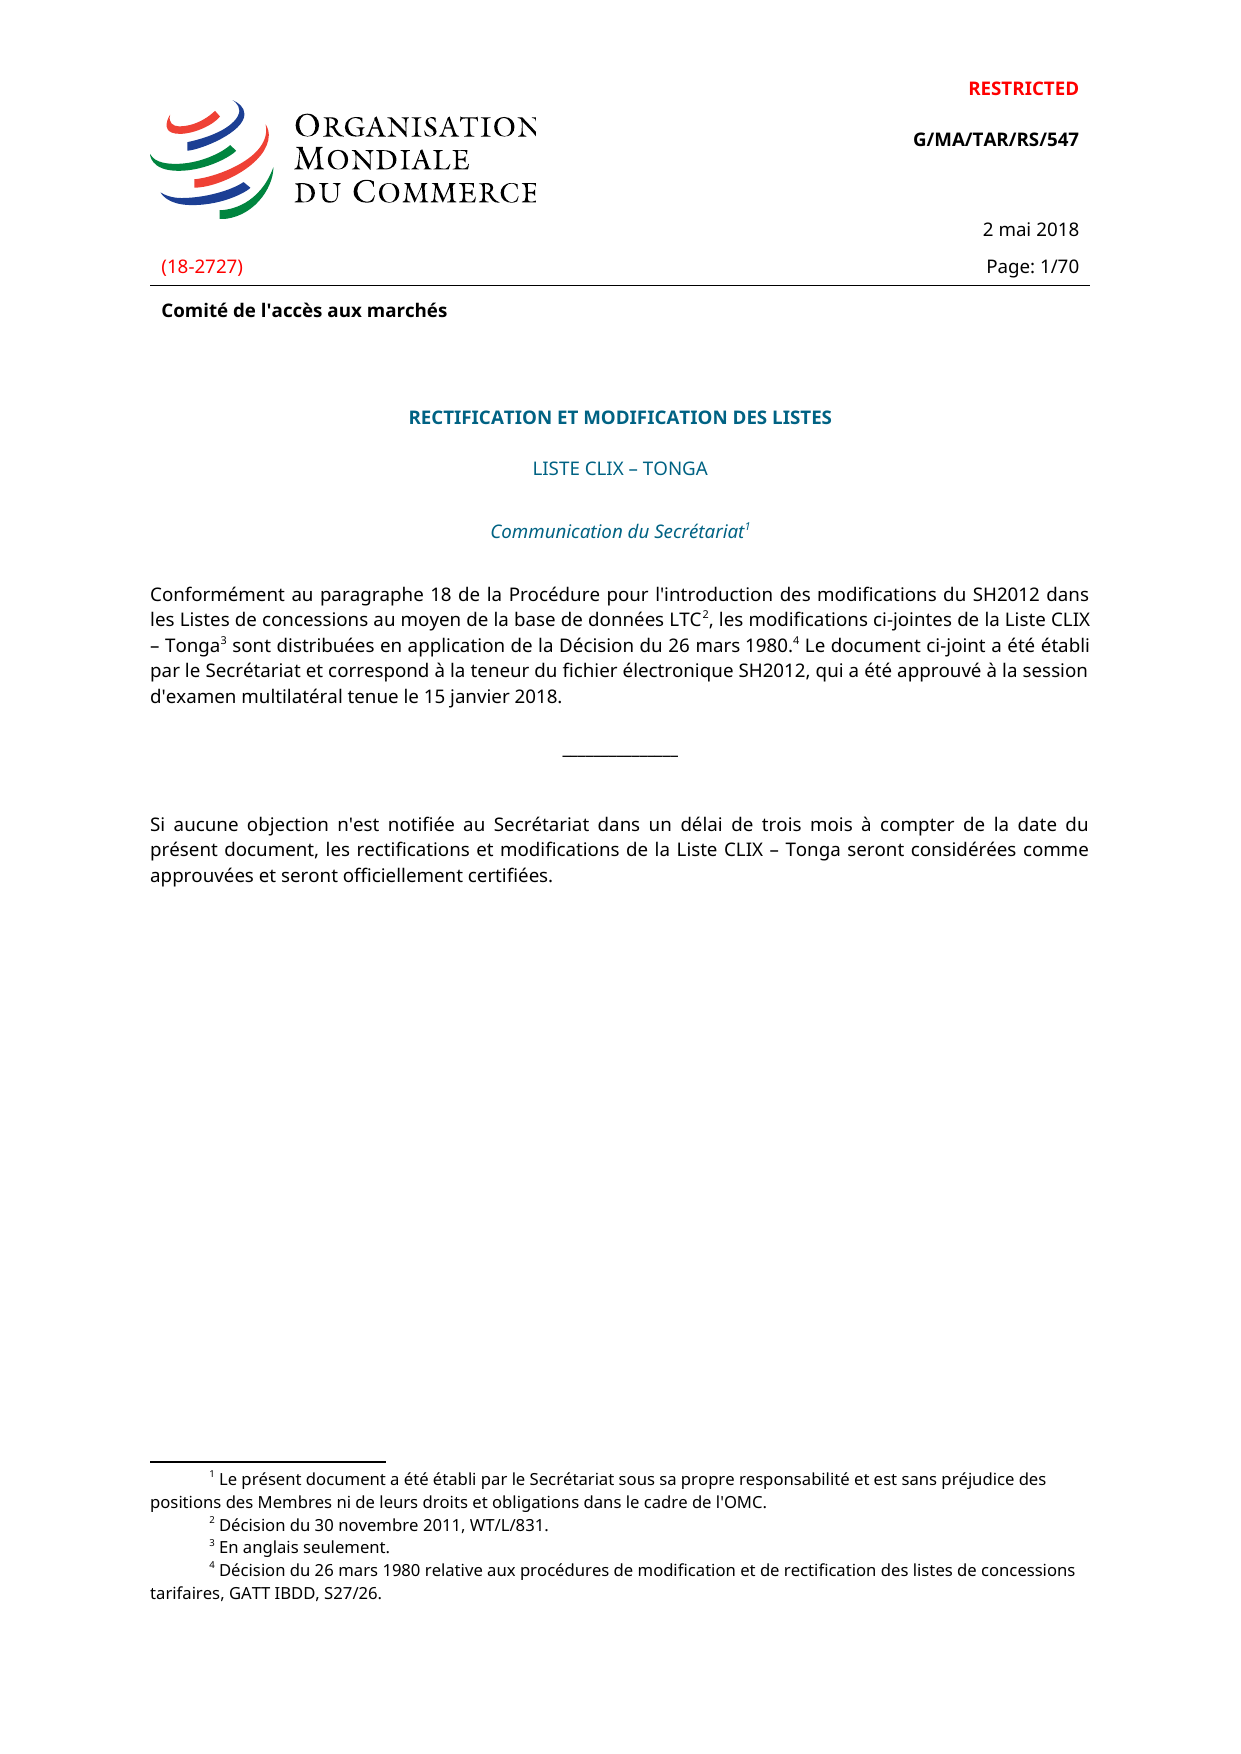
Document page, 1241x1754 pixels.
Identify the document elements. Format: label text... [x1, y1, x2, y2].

text Conformément au paragraphe 18 de la Procédure pour l'introduction des modifications du SH2012 dans les Listes de concessions au moyen de la base de données LTC, les modifications ci-jointes de la Liste CLIX – Tonga sont distribuées en application de la Décision du 26 mars 1980. Le document ci-joint a été établi par le Secrétariat et correspond à la teneur du fichier électronique SH2012, qui a été approuvé à la session d'examen multilatéral tenue le 15 janvier 2018. [150, 581, 1090, 709]
title RECTIFICATION ET MODIFICATION DES LISTES [150, 405, 1090, 430]
text _______________ [150, 734, 1090, 760]
text Si aucune objection n'est notifiée au Secrétariat dans un délai de trois mois à compter de la date du présent document, les rectifications et modifications de la Liste CLIX – Tonga seront considérées comme approuvées et seront officiellement certifiées. [150, 811, 1090, 887]
title LISTE CLIX – TONGA [150, 455, 1090, 481]
title Communication du Secrétariat [150, 518, 1090, 544]
